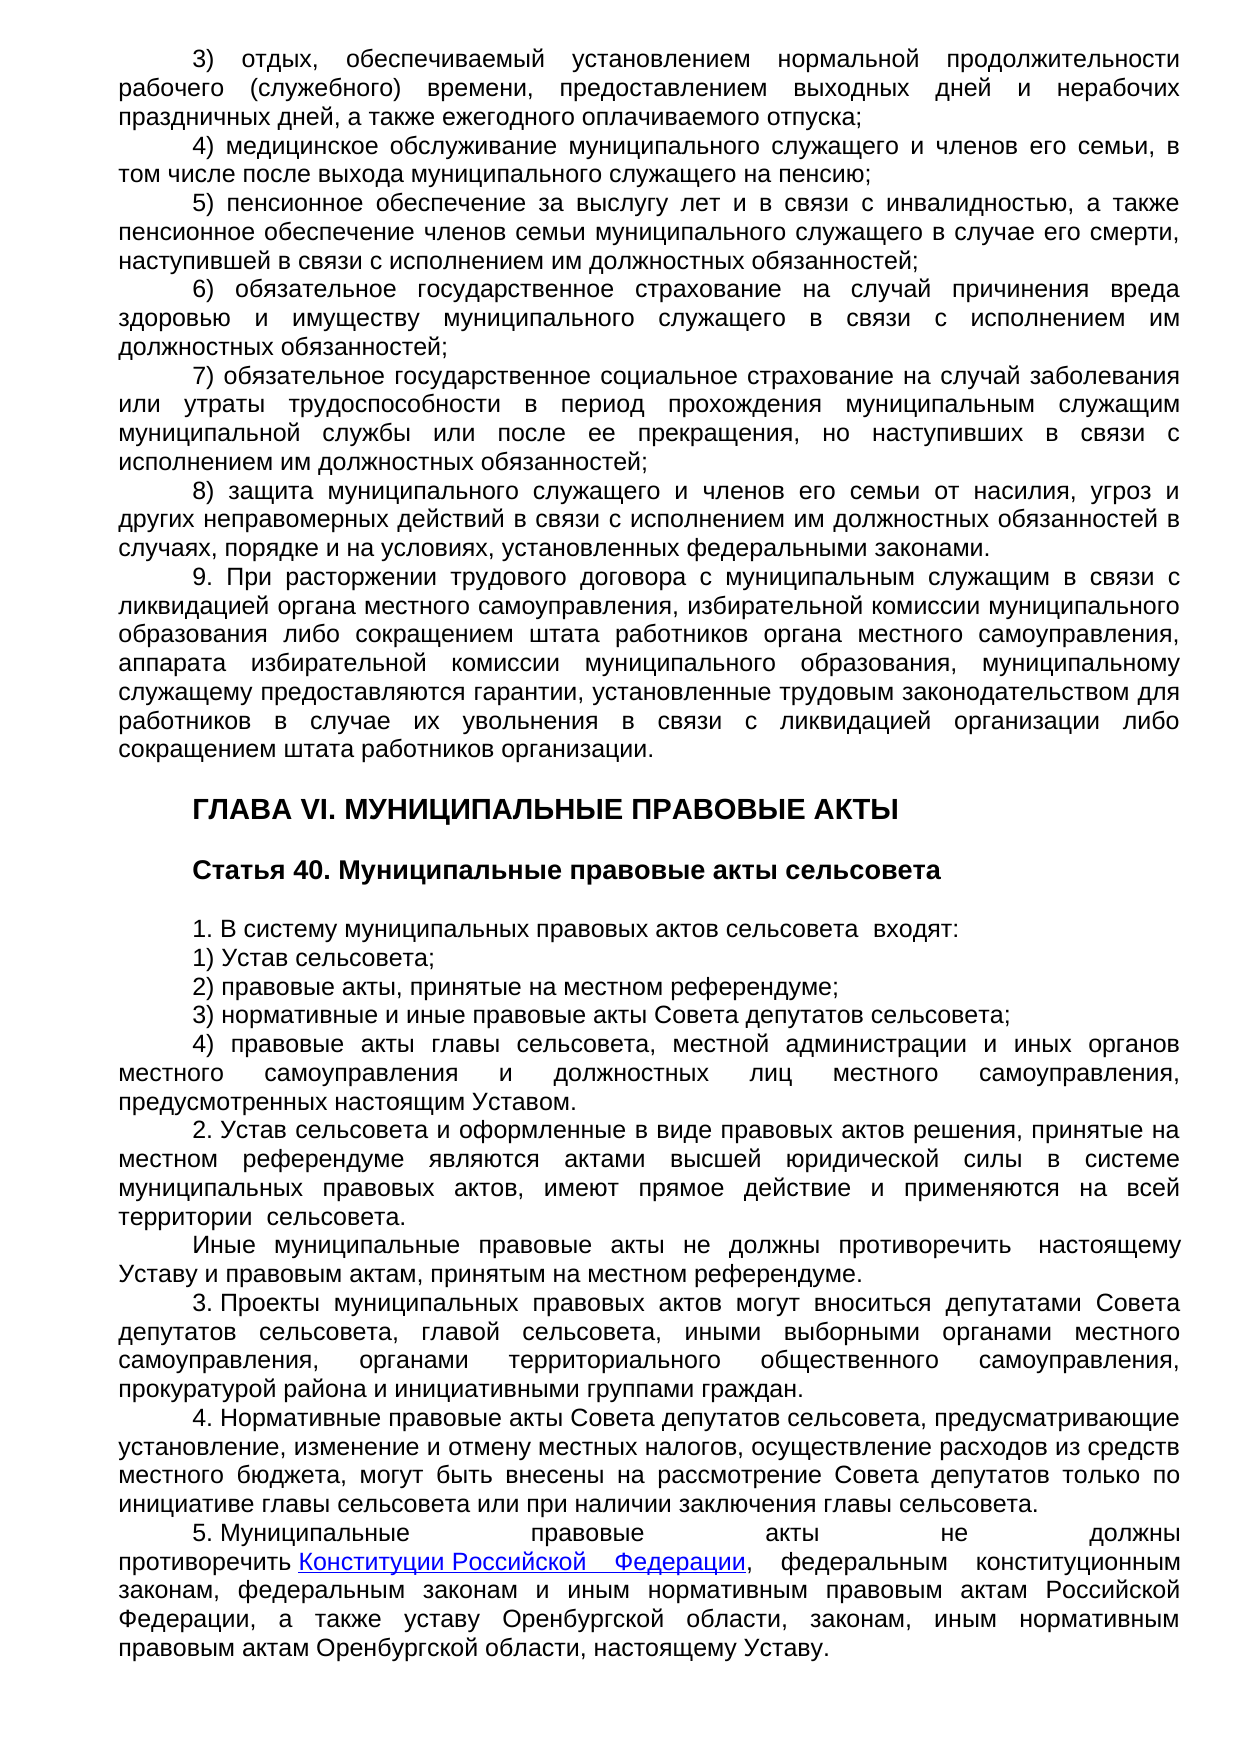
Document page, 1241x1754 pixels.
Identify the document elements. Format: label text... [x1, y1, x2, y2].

text 9. При расторжении трудового договора с муниципальным служащим в связи с ликвидацией органа местного самоуправления, избирательной комиссии муниципального образования либо сокращением штата работников органа местного самоуправления, аппарата избирательной комиссии муниципального образования, муниципальному служащему предоставляются гарантии, установленные трудовым законодательством для работников в случае их увольнения в связи с ликвидацией организации либо сокращением штата работников организации. [118, 562, 1181, 763]
text 4. Нормативные правовые акты Совета депутатов сельсовета, предусматривающие установление, изменение и отмену местных налогов, осуществление расходов из средств местного бюджета, могут быть внесены на рассмотрение Совета депутатов только по инициативе главы сельсовета или при наличии заключения главы сельсовета. [118, 1403, 1181, 1518]
text 4) медицинское обслуживание муниципального служащего и членов его семьи, в том числе после выхода муниципального служащего на пенсию; [118, 131, 1181, 188]
text 2. Устав сельсовета и оформленные в виде правовых актов решения, принятые на местном референдуме являются актами высшей юридической силы в системе муниципальных правовых актов, имеют прямое действие и применяются на всей территории сельсовета. [118, 1115, 1181, 1230]
text 5. Муниципальные правовые акты не должны противоречить Конституции Российской Федерации, федеральным конституционным законам, федеральным законам и иным нормативным правовым актам Российской Федерации, а также уставу Оренбургской области, законам, иным нормативным правовым актам Оренбургской области, настоящему Уставу. [118, 1518, 1181, 1662]
text 7) обязательное государственное социальное страхование на случай заболевания или утраты трудоспособности в период прохождения муниципальным служащим муниципальной службы или после ее прекращения, но наступивших в связи с исполнением им должностных обязанностей; [118, 361, 1181, 476]
text 1. В систему муниципальных правовых актов сельсовета входят: [118, 914, 1181, 943]
text Статья 40. Муниципальные правовые акты сельсовета [118, 854, 1181, 885]
text 6) обязательное государственное страхование на случай причинения вреда здоровью и имуществу муниципального служащего в связи с исполнением им должностных обязанностей; [118, 274, 1181, 361]
text 1) Устав сельсовета; [118, 943, 1181, 972]
text 3) нормативные и иные правовые акты Совета депутатов сельсовета; [118, 1000, 1181, 1029]
text 3. Проекты муниципальных правовых актов могут вноситься депутатами Совета депутатов сельсовета, главой сельсовета, иными выборными органами местного самоуправления, органами территориального общественного самоуправления, прокуратурой района и инициативными группами граждан. [118, 1288, 1181, 1403]
text ГЛАВА VI. МУНИЦИПАЛЬНЫЕ ПРАВОВЫЕ АКТЫ [118, 792, 1181, 825]
text Иные муниципальные правовые акты не должны противоречить настоящему Уставу и правовым актам, принятым на местном референдуме. [118, 1230, 1181, 1288]
text 5) пенсионное обеспечение за выслугу лет и в связи с инвалидностью, а также пенсионное обеспечение членов семьи муниципального служащего в случае его смерти, наступившей в связи с исполнением им должностных обязанностей; [118, 188, 1181, 274]
text 4) правовые акты главы сельсовета, местной администрации и иных органов местного самоуправления и должностных лиц местного самоуправления, предусмотренных настоящим Уставом. [118, 1029, 1181, 1115]
text 2) правовые акты, принятые на местном референдуме; [118, 972, 1181, 1000]
text 8) защита муниципального служащего и членов его семьи от насилия, угроз и других неправомерных действий в связи с исполнением им должностных обязанностей в случаях, порядке и на условиях, установленных федеральными законами. [118, 476, 1181, 562]
text 3) отдых, обеспечиваемый установлением нормальной продолжительности рабочего (служебного) времени, предоставлением выходных дней и нерабочих праздничных дней, а также ежегодного оплачиваемого отпуска; [118, 44, 1181, 131]
